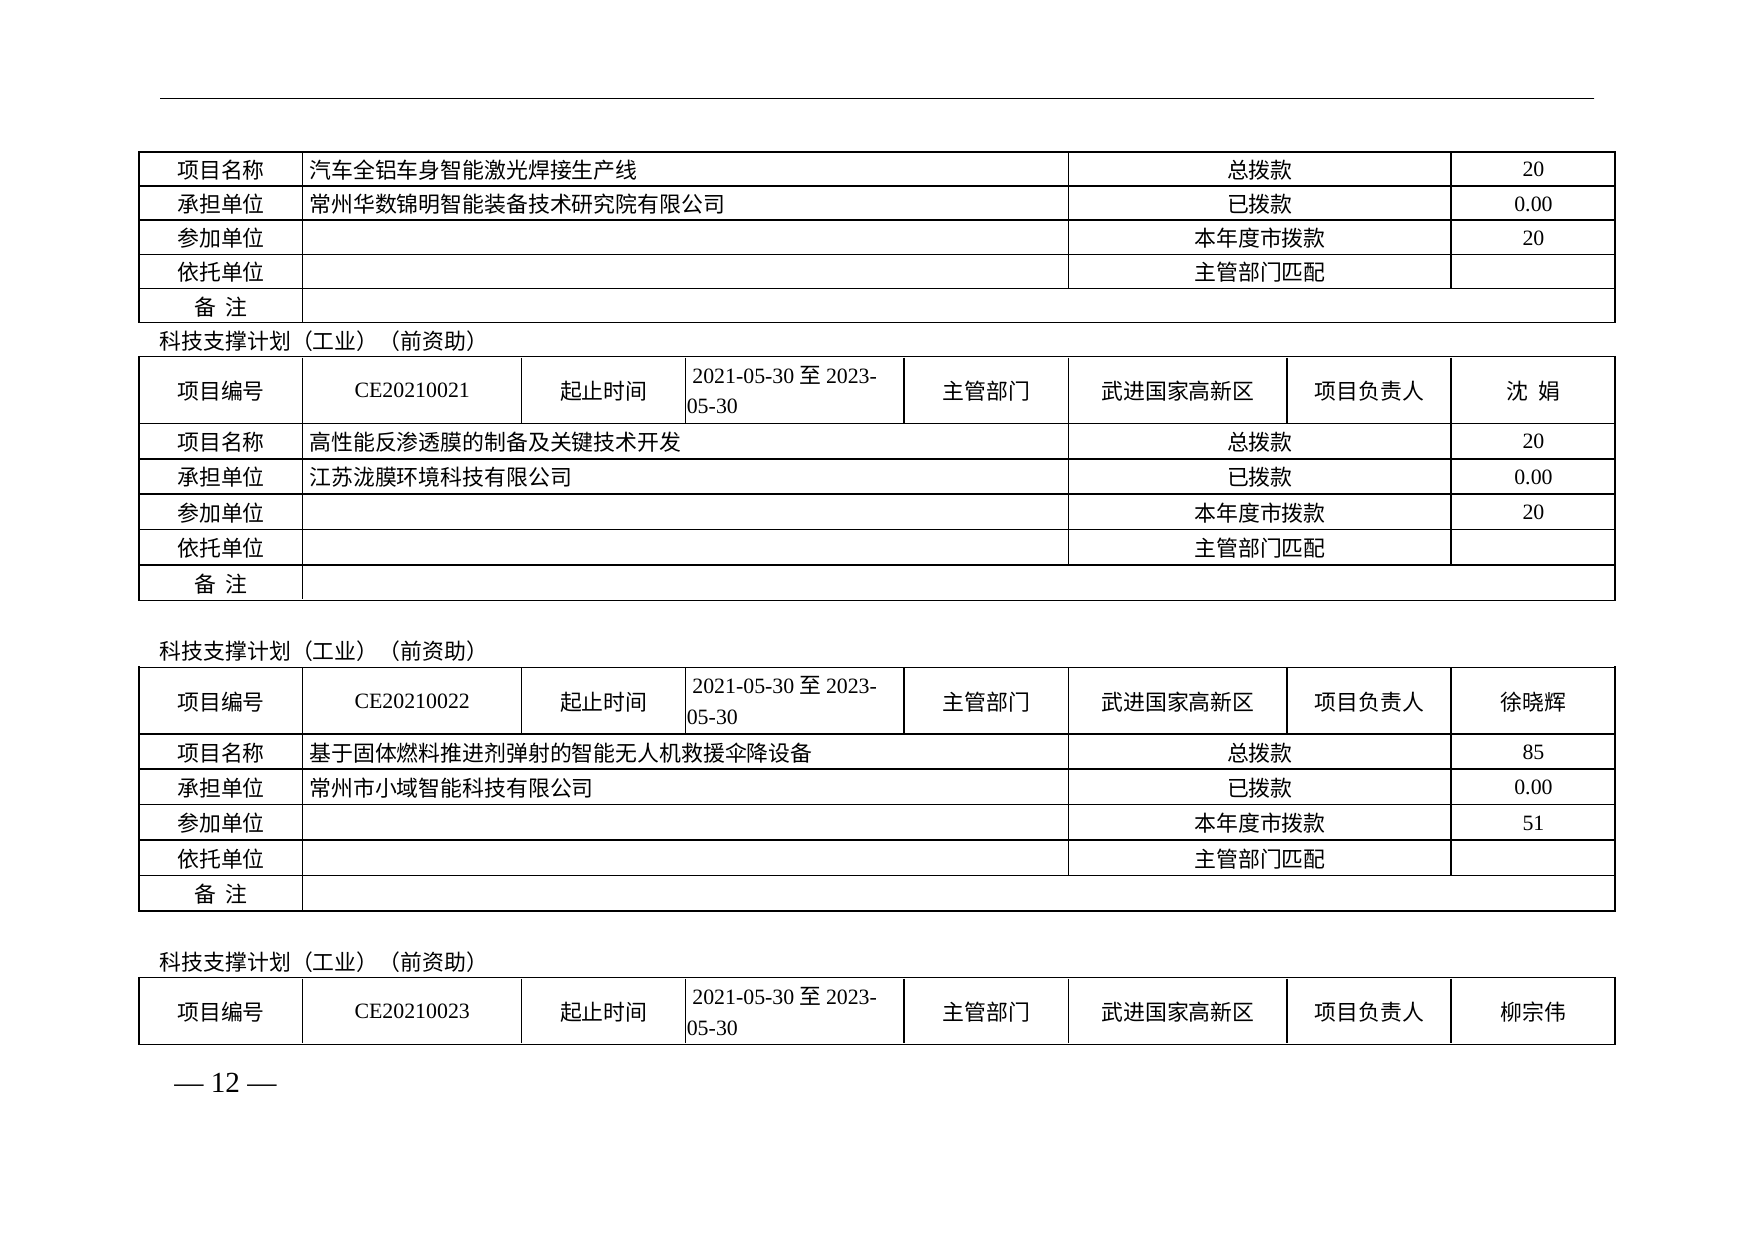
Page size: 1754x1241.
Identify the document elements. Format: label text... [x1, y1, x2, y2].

table_cell 项目名称 [140, 153, 302, 185]
table_cell 已拨款 [1069, 460, 1450, 493]
table_cell 高性能反渗透膜的制备及关键技术开发 [303, 424, 1068, 458]
table_header 起止时间 [522, 668, 685, 733]
table_cell 20 [1452, 424, 1614, 458]
table_cell [303, 255, 1068, 287]
table_header 项目负责人 [1288, 978, 1451, 1043]
table_header 项目编号 [140, 357, 302, 422]
table_header 项目编号 [140, 978, 302, 1043]
table_cell 汽车全铝车身智能激光焊接生产线 [303, 153, 1068, 185]
table_cell [1452, 530, 1614, 564]
table_cell 总拨款 [1069, 424, 1450, 458]
table_cell 备 注 [140, 289, 302, 322]
table_cell 依托单位 [140, 841, 302, 874]
table_cell 总拨款 [1069, 735, 1450, 768]
table_cell 0.00 [1452, 460, 1614, 493]
table_header 起止时间 [522, 357, 685, 422]
table_cell 江苏泷膜环境科技有限公司 [303, 460, 1068, 493]
table_header 主管部门 [905, 357, 1068, 422]
table_cell [1452, 255, 1614, 287]
text 科技支撑计划（工业）（前资助） [159, 634, 1594, 666]
table_header 2021-05-30 至2023-05-30 [686, 357, 904, 422]
table_cell 参加单位 [140, 495, 302, 529]
table_header 武进国家高新区 [1069, 357, 1287, 422]
table_header CE20210021 [303, 357, 521, 422]
table_cell 85 [1452, 735, 1614, 768]
table_header CE20210022 [303, 668, 521, 733]
table_cell 已拨款 [1069, 770, 1450, 804]
table_cell [303, 221, 1068, 253]
table_cell 项目名称 [140, 424, 302, 458]
table_header 沈 娟 [1452, 357, 1614, 422]
table_cell 本年度市拨款 [1069, 221, 1450, 253]
table_cell 20 [1452, 153, 1614, 185]
table_cell 承担单位 [140, 187, 302, 219]
table_header CE20210023 [303, 978, 521, 1043]
table_cell [303, 876, 1614, 910]
table_cell [303, 805, 1068, 839]
table_cell 主管部门匹配 [1069, 530, 1450, 564]
table_header 主管部门 [905, 978, 1068, 1043]
table_cell [1452, 841, 1614, 874]
table_cell 51 [1452, 805, 1614, 839]
table_cell 常州市小域智能科技有限公司 [303, 770, 1068, 804]
table_header 2021-05-30 至2023-05-30 [686, 978, 904, 1043]
table_cell 总拨款 [1069, 153, 1450, 185]
table_cell 20 [1452, 221, 1614, 253]
table_header 武进国家高新区 [1069, 668, 1286, 733]
table_cell 备 注 [140, 876, 302, 910]
table_cell 本年度市拨款 [1069, 495, 1450, 529]
table_cell 参加单位 [140, 805, 302, 839]
table_cell [303, 841, 1068, 874]
table_header 项目编号 [140, 668, 302, 733]
table_header 2021-05-30 至2023-05-30 [686, 668, 903, 733]
table_header 武进国家高新区 [1069, 978, 1287, 1043]
table_cell 依托单位 [140, 255, 302, 287]
text 科技支撑计划（工业）（前资助） [159, 944, 1594, 977]
table_cell [303, 530, 1068, 564]
table_cell [303, 566, 1614, 599]
table_cell 项目名称 [140, 735, 302, 768]
text 科技支撑计划（工业）（前资助） [159, 323, 1594, 356]
table_cell 参加单位 [140, 221, 302, 253]
table_header 起止时间 [522, 978, 685, 1043]
table_cell 已拨款 [1069, 187, 1450, 219]
table_header 柳宗伟 [1452, 978, 1614, 1043]
table_cell 0.00 [1452, 770, 1614, 804]
table_header 项目负责人 [1288, 357, 1451, 422]
table_header 项目负责人 [1288, 668, 1450, 733]
table_cell 主管部门匹配 [1069, 841, 1450, 874]
table_cell 依托单位 [140, 530, 302, 564]
table_header 徐晓辉 [1452, 668, 1614, 733]
table_cell 备 注 [140, 566, 302, 599]
table_cell 承担单位 [140, 770, 302, 804]
table_cell [303, 289, 1614, 322]
table_header 主管部门 [905, 668, 1068, 733]
table_cell 20 [1452, 495, 1614, 529]
table_cell 主管部门匹配 [1069, 255, 1450, 287]
table_cell 本年度市拨款 [1069, 805, 1450, 839]
table_cell 承担单位 [140, 460, 302, 493]
table_cell 基于固体燃料推进剂弹射的智能无人机救援伞降设备 [303, 735, 1068, 768]
table_cell [303, 495, 1068, 529]
table_cell 0.00 [1452, 187, 1614, 219]
table_cell 常州华数锦明智能装备技术研究院有限公司 [303, 187, 1068, 219]
